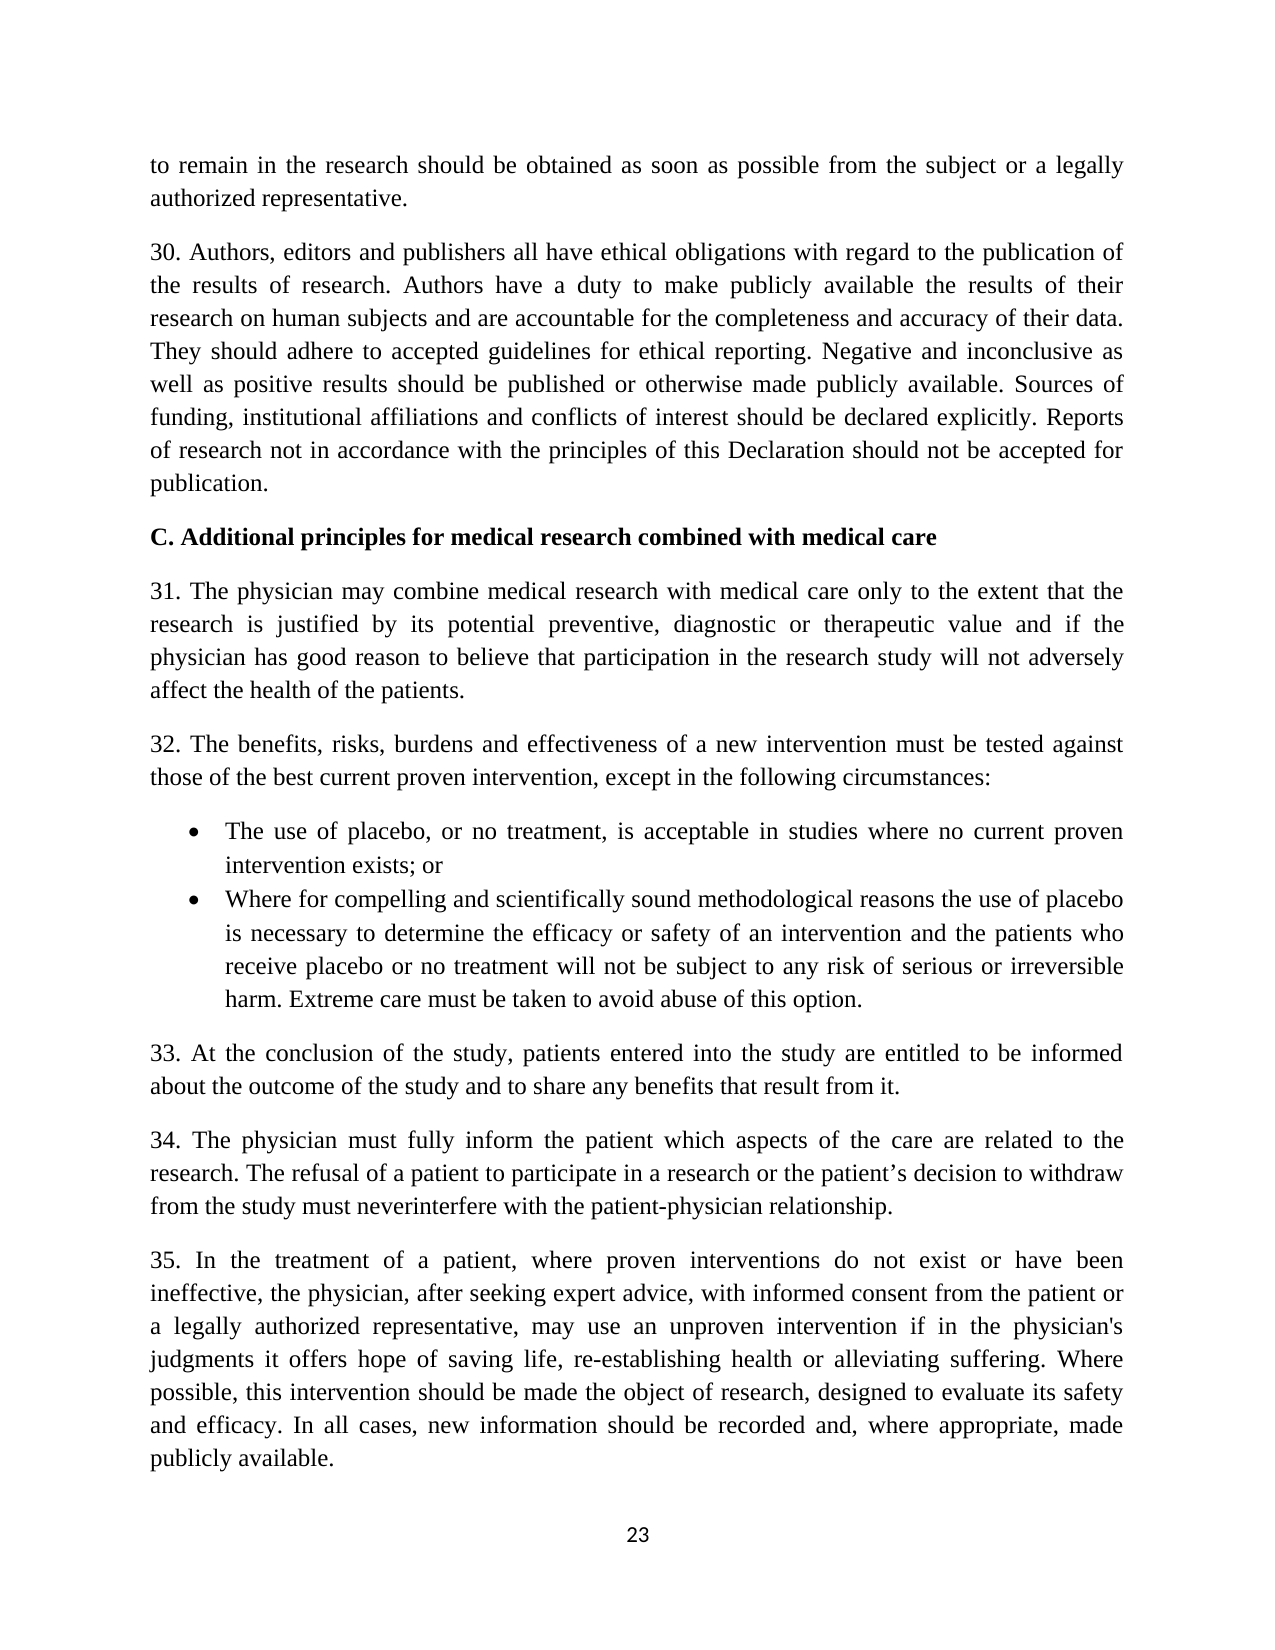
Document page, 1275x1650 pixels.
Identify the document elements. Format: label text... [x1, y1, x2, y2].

list The use of placebo, or no treatment, is acceptable in studies where no current proven intervention exists; or [187, 816, 1125, 879]
text 35. In the treatment of a patient, where proven interventions do not exist or have been ineffective, the physician, after seeking expert advice, with informed consent from the patient or a legally authorized representative, may use an unproven intervention if in the physician's judgments it offers hope of saving life, re-establishing health or alleviating suffering. Where possible, this intervention should be made the object of research, designed to evaluate its safety and efficacy. In all cases, new information should be recorded and, where appropriate, made publicly available. [150, 1245, 1125, 1472]
text C. Additional principles for medical research combined with medical care [150, 522, 1125, 551]
text 31. The physician may combine medical research with medical care only to the extent that the research is justified by its potential preventive, diagnostic or therapeutic value and if the physician has good reason to believe that participation in the research study will not adversely affect the health of the patients. [150, 576, 1125, 703]
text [150, 150, 1125, 212]
list Where for compelling and scientifically sound methodological reasons the use of placebo is necessary to determine the efficacy or safety of an intervention and the patients who receive placebo or no treatment will not be subject to any risk of serious or irreversible harm. Extreme care must be taken to avoid abuse of this option. [187, 883, 1125, 1013]
text 32. The benefits, risks, burdens and effectiveness of a new intervention must be tested against those of the best current proven intervention, except in the following circumstances: [150, 729, 1125, 790]
text 33. At the conclusion of the study, patients entered into the study are entitled to be informed about the outcome of the study and to share any benefits that result from it. [150, 1038, 1125, 1100]
text 30. Authors, editors and publishers all have ethical obligations with regard to the publication of the results of research. Authors have a duty to make publicly available the results of their research on human subjects and are accountable for the completeness and accuracy of their data. They should adhere to accepted guidelines for ethical reporting. Negative and inconclusive as well as positive results should be published or otherwise made publicly available. Sources of funding, institutional affiliations and conflicts of interest should be declared explicitly. Reports of research not in accordance with the principles of this Declaration should not be accepted for publication. [150, 237, 1125, 497]
text 34. The physician must fully inform the patient which aspects of the care are related to the research. The refusal of a patient to participate in a research or the patient’s decision to withdraw from the study must neverinterfere with the patient-physician relationship. [150, 1125, 1125, 1220]
